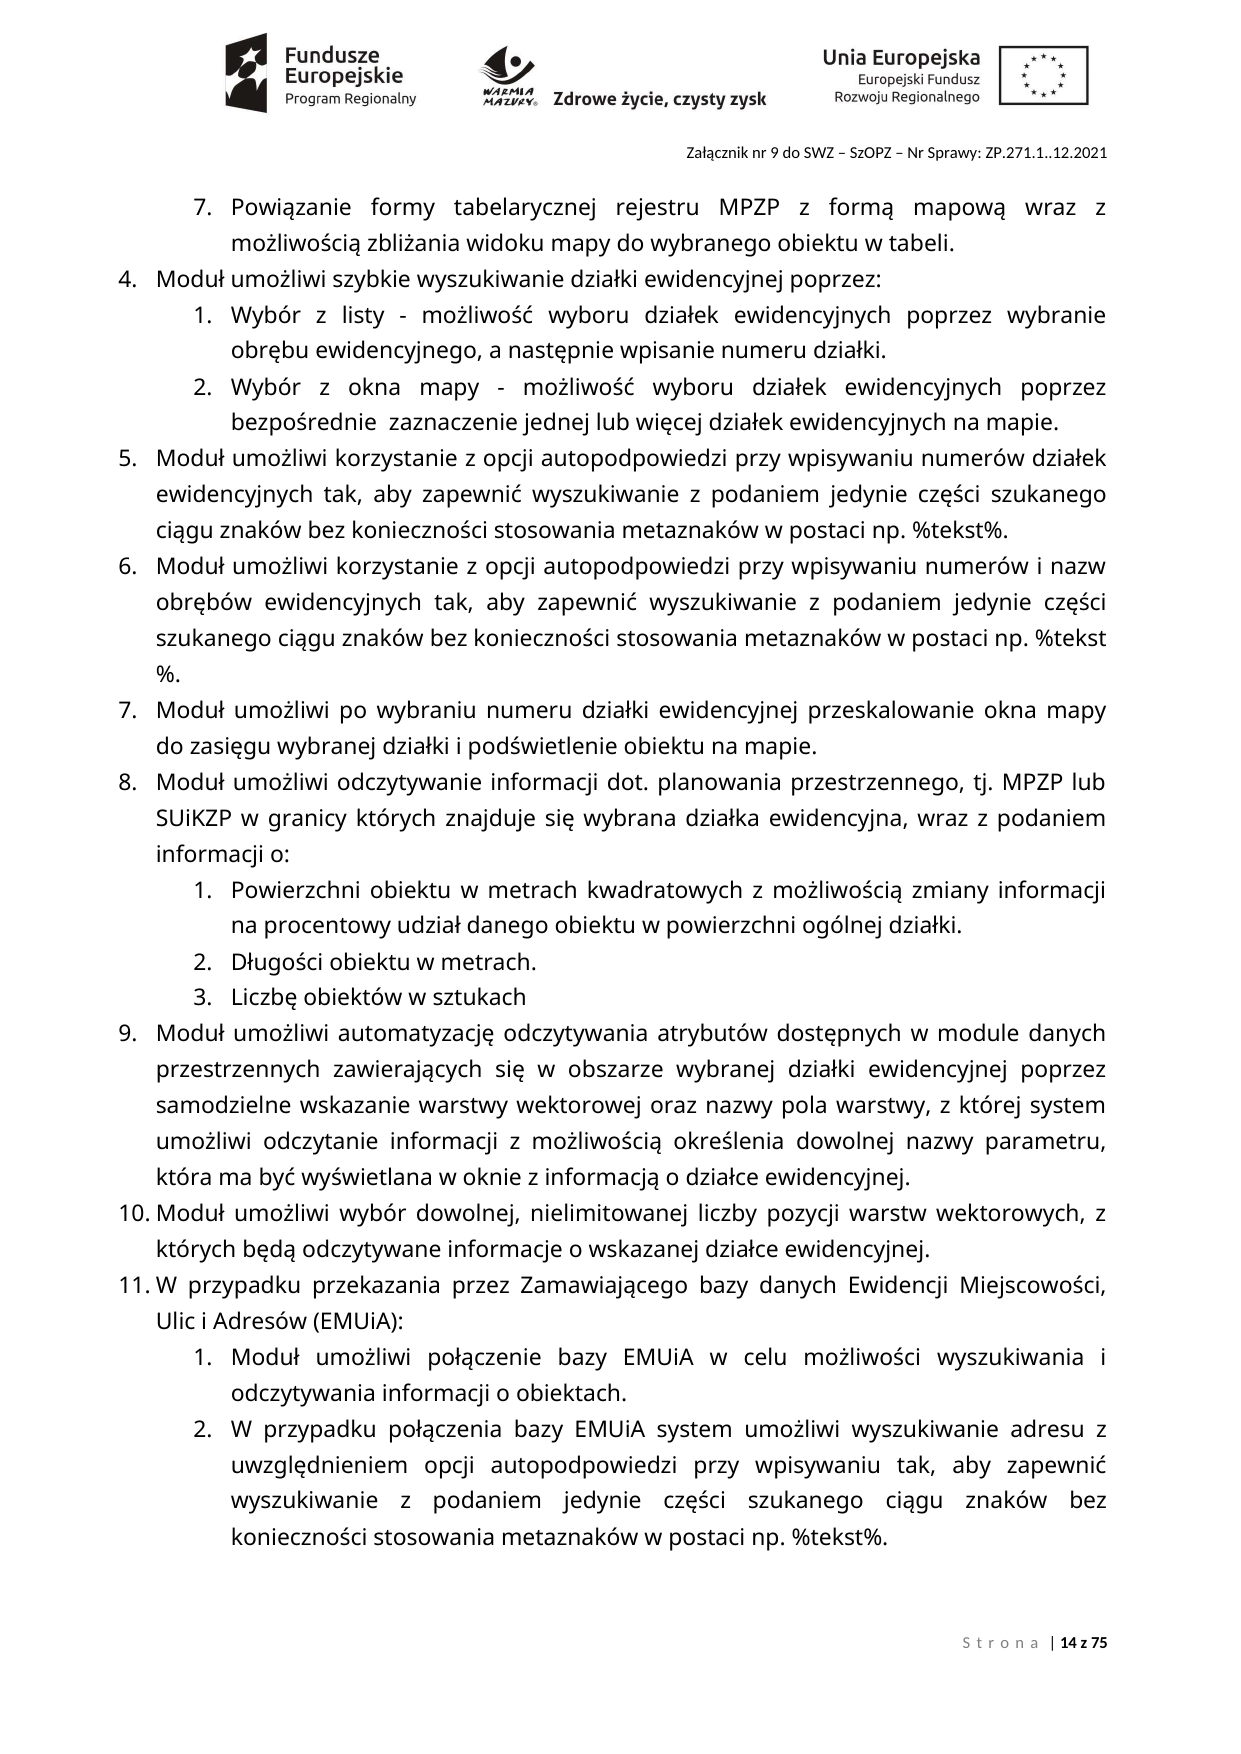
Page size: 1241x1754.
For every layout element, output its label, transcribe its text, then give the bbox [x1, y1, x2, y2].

list Liczbę obiektów w sztukach [193, 981, 1107, 1013]
list Moduł umożliwi szybkie wyszukiwanie działki ewidencyjnej poprzez: [118, 263, 1107, 294]
list Moduł umożliwi korzystanie z opcji autopodpowiedzi przy wpisywaniu numerów działek ewidencyjnych tak, aby zapewnić wyszukiwanie z podaniem jedynie części szukanego ciągu znaków bez konieczności stosowania metaznaków w postaci np. %tekst%. [118, 442, 1107, 545]
list Moduł umożliwi połączenie bazy EMUiA w celu możliwości wyszukiwania i odczytywania informacji o obiektach. [193, 1341, 1107, 1408]
list Powierzchni obiektu w metrach kwadratowych z możliwością zmiany informacji na procentowy udział danego obiektu w powierzchni ogólnej działki. [193, 873, 1107, 941]
list Moduł umożliwi odczytywanie informacji dot. planowania przestrzennego, tj. MPZP lub SUiKZP w granicy których znajduje się wybrana działka ewidencyjna, wraz z podaniem informacji o: [118, 766, 1107, 869]
list Moduł umożliwi korzystanie z opcji autopodpowiedzi przy wpisywaniu numerów i nazw obrębów ewidencyjnych tak, aby zapewnić wyszukiwanie z podaniem jedynie części szukanego ciągu znaków bez konieczności stosowania metaznaków w postaci np. %tekst%. [118, 550, 1107, 689]
list Moduł umożliwi po wybraniu numeru działki ewidencyjnej przeskalowanie okna mapy do zasięgu wybranej działki i podświetlenie obiektu na mapie. [118, 694, 1107, 761]
list Moduł umożliwi wybór dowolnej, nielimitowanej liczby pozycji warstw wektorowych, z których będą odczytywane informacje o wskazanej działce ewidencyjnej. [118, 1197, 1107, 1264]
list Wybór z okna mapy - możliwość wyboru działek ewidencyjnych poprzez bezpośrednie zaznaczenie jednej lub więcej działek ewidencyjnych na mapie. [193, 370, 1107, 438]
list W przypadku połączenia bazy EMUiA system umożliwi wyszukiwanie adresu z uwzględnieniem opcji autopodpowiedzi przy wpisywaniu tak, aby zapewnić wyszukiwanie z podaniem jedynie części szukanego ciągu znaków bez konieczności stosowania metaznaków w postaci np. %tekst%. [193, 1413, 1107, 1552]
list Długości obiektu w metrach. [193, 945, 1107, 977]
list Wybór z listy - możliwość wyboru działek ewidencyjnych poprzez wybranie obrębu ewidencyjnego, a następnie wpisanie numeru działki. [193, 298, 1107, 366]
list Moduł umożliwi automatyzację odczytywania atrybutów dostępnych w module danych przestrzennych zawierających się w obszarze wybranej działki ewidencyjnej poprzez samodzielne wskazanie warstwy wektorowej oraz nazwy pola warstwy, z której system umożliwi odczytanie informacji z możliwością określenia dowolnej nazwy parametru, która ma być wyświetlana w oknie z informacją o działce ewidencyjnej. [118, 1017, 1107, 1192]
list W przypadku przekazania przez Zamawiającego bazy danych Ewidencji Miejscowości, Ulic i Adresów (EMUiA): [118, 1269, 1107, 1336]
list Powiązanie formy tabelarycznej rejestru MPZP z formą mapową wraz z możliwością zbliżania widoku mapy do wybranego obiektu w tabeli. [193, 191, 1107, 258]
picture [206, 13, 1108, 133]
